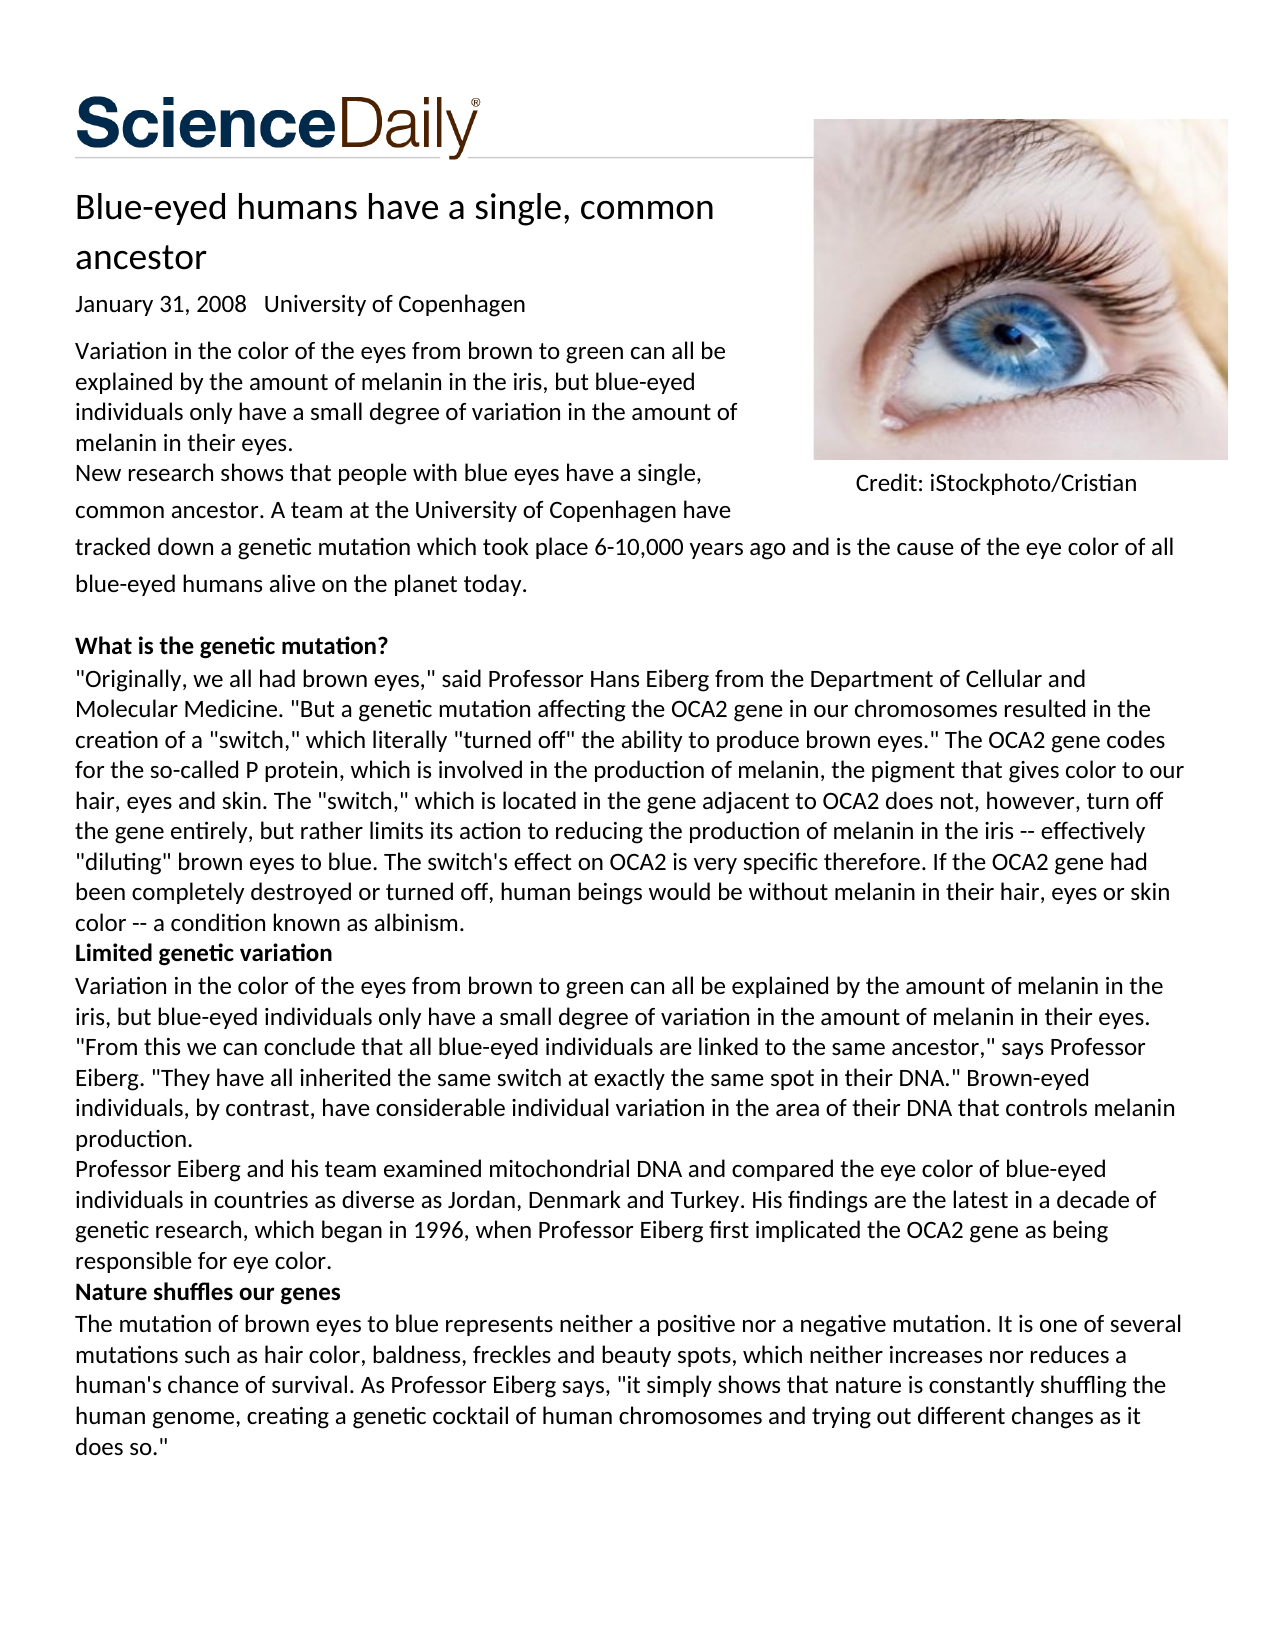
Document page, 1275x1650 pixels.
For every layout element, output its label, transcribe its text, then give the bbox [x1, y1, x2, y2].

text "Originally, we all had brown eyes," said Professor Hans Eiberg from the Department of Cellular and Molecular Medicine. "But a genetic mutation affecting the OCA2 gene in our chromosomes resulted in the creation of a "switch," which literally "turned off" the ability to produce brown eyes." The OCA2 gene codes for the so-called P protein, which is involved in the production of melanin, the pigment that gives color to our hair, eyes and skin. The "switch," which is located in the gene adjacent to OCA2 does not, however, turn off the gene entirely, but rather limits its action to reducing the production of melanin in the iris -- effectively "diluting" brown eyes to blue. The switch's effect on OCA2 is very specific therefore. If the OCA2 gene had been completely destroyed or turned off, human beings would be without melanin in their hair, eyes or skin color -- a condition known as albinism. [75, 552, 1187, 827]
text Limited genetic variation [75, 827, 1200, 858]
text Variation in the color of the eyes from brown to green can all be explained by the amount of melanin in the iris, but blue-eyed individuals only have a small degree of variation in the amount of melanin in their eyes. "From this we can conclude that all blue-eyed individuals are linked to the same ancestor," says Professor Eiberg. "They have all inherited the same switch at exactly the same spot in their DNA." Brown-eyed individuals, by contrast, have considerable individual variation in the area of their DNA that controls melanin production. [75, 860, 1187, 1043]
text Variation in the color of the eyes from brown to green can all be explained by the amount of melanin in the iris, but blue-eyed individuals only have a small degree of variation in the amount of melanin in their eyes. [75, 286, 1176, 347]
text Professor Eiberg and his team examined mitochondrial DNA and compared the eye color of blue-eyed individuals in countries as diverse as Jordan, Denmark and Turkey. His findings are the latest in a decade of genetic research, which began in 1996, when Professor Eiberg first implicated the OCA2 gene as being responsible for eye color. [75, 1043, 1187, 1165]
text The mutation of brown eyes to blue represents neither a positive nor a negative mutation. It is one of several mutations such as hair color, baldness, freckles and beauty spots, which neither increases nor reduces a human's chance of survival. As Professor Eiberg says, "it simply shows that nature is constantly shuffling the human genome, creating a genetic cocktail of human chromosomes and trying out different changes as it does so." [75, 1198, 1187, 1351]
text What is the genetic mutation? [75, 519, 1200, 550]
text Nature shuffles our genes [75, 1165, 1200, 1196]
text Blue-eyed humans have a single, common ancestor [75, 183, 1200, 229]
text New research shows that people with blue eyes have a single, common ancestor. A team at the University of Copenhagen have tracked down a genetic mutation which took place 6-10,000 years ago and is the cause of the eye color of all blue-eyed humans alive on the planet today. [75, 347, 1198, 488]
picture [75, 94, 482, 162]
text January 31, 2008 University of Copenhagen [75, 239, 1200, 269]
